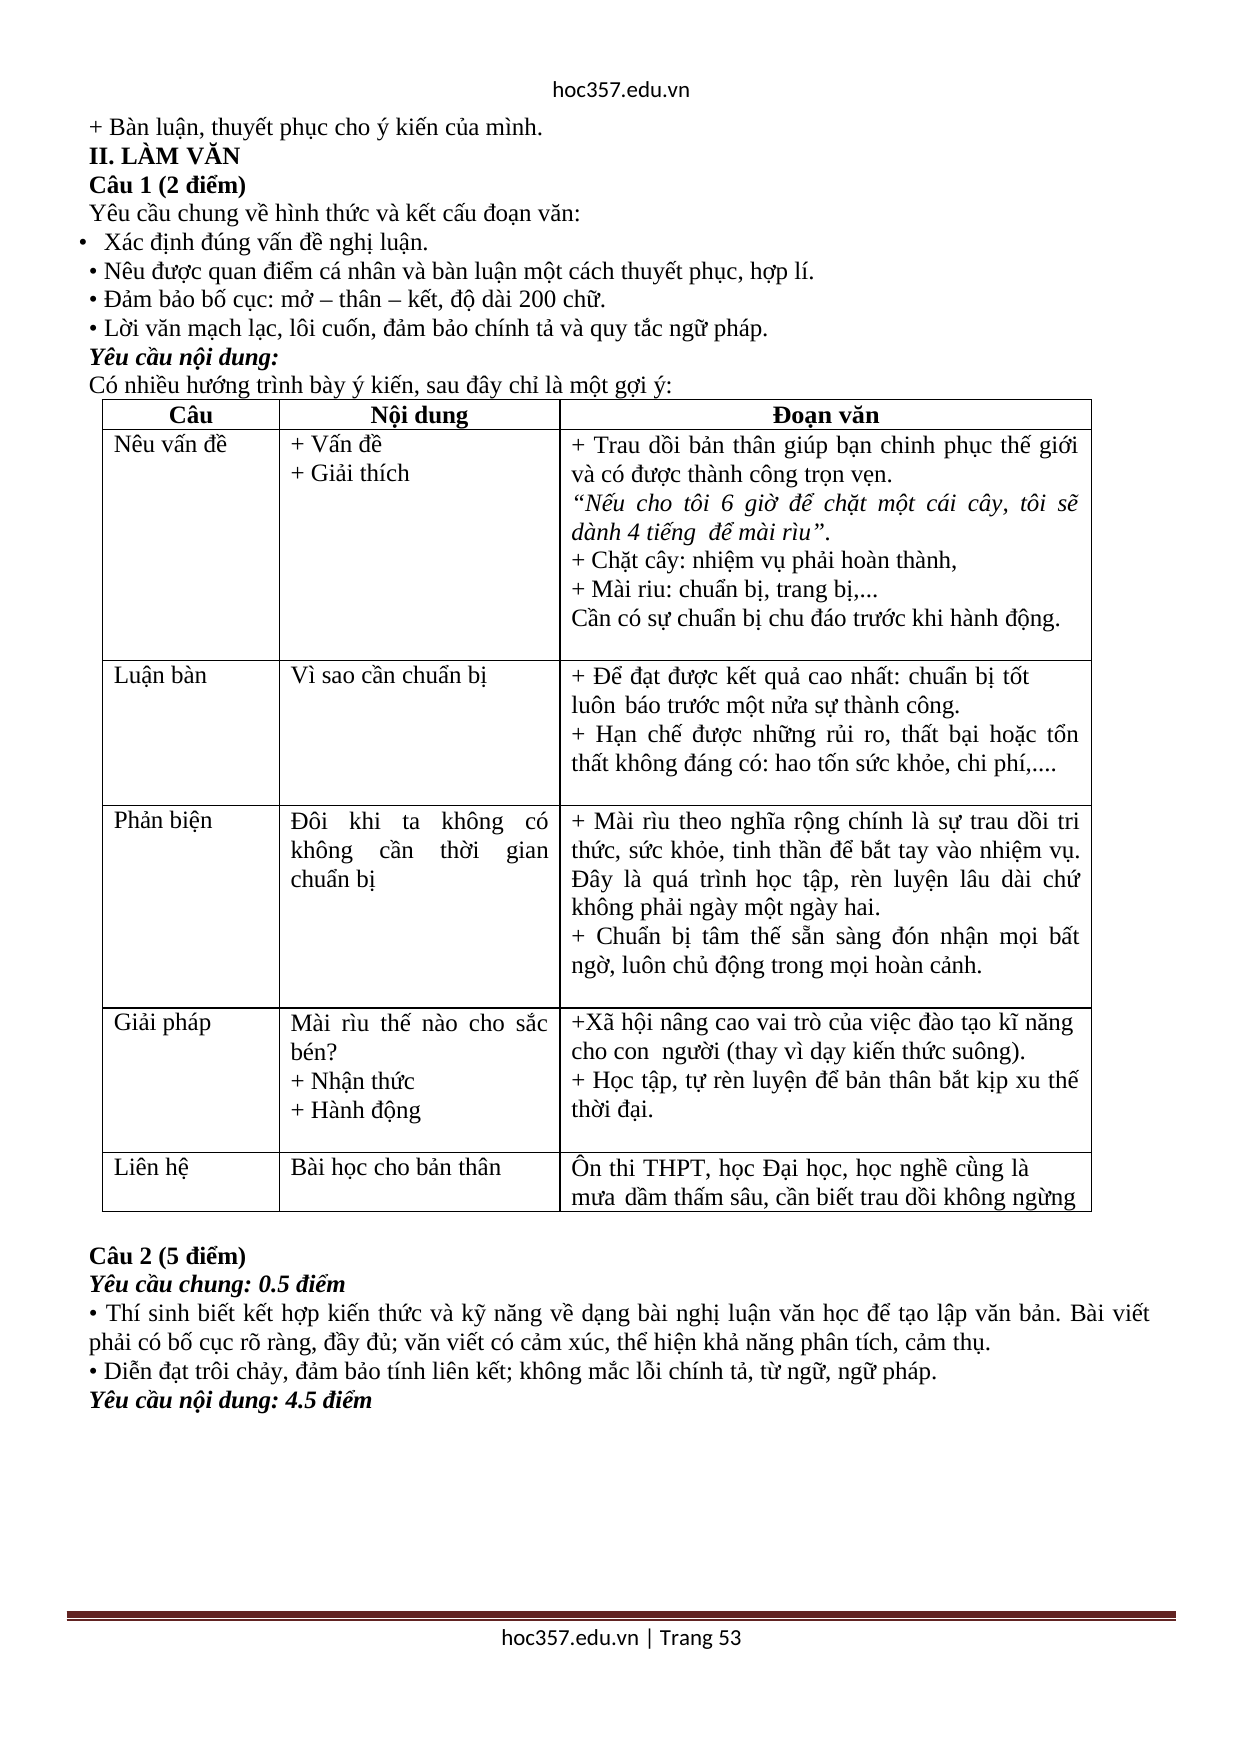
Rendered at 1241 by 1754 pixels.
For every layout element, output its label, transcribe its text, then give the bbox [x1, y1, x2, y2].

table_cell + Để đạt được kết quả cao nhất: chuẩn bị tốt luôn báo trước một nửa sự thành công. + Hạn chế được những rủi ro, thất bại hoặc tổn thất không đáng có: hao tốn sức khỏe, chi phí,.... [561, 661, 1091, 805]
subtitle Yêu cầu chung: 0.5 điểm [89, 1270, 1176, 1298]
list Đảm bảo bố cục: mở – thân – kết, độ dài 200 chữ. [89, 284, 1176, 313]
list Lời văn mạch lạc, lôi cuốn, đảm bảo chính tả và quy tắc ngữ pháp. [89, 313, 1176, 342]
table_cell Nêu vấn đề [103, 430, 279, 660]
text + Bàn luận, thuyết phục cho ý kiến của mình. [89, 112, 1176, 141]
table_cell Ôn thi THPT, học Đại học, học nghề cǜng là mưa dầm thấm sâu, cần biết trau dồi không ngừng nghỉ. [561, 1153, 1091, 1211]
table_header Câu [103, 400, 279, 429]
table_cell + Trau dồi bản thân giúp bạn chinh phục thế giới và có được thành công trọn vẹn. “Nếu cho tôi 6 giờ để chặt một cái cây, tôi sẽ dành 4 tiếng để mài rìu”. + Chặt cây: nhiệm vụ phải hoàn thành, + Mài riu: chuẩn bị, trang bị,... Cần có sự chuẩn bị chu đáo trước khi hành động. [561, 430, 1091, 660]
list Diễn đạt trôi chảy, đảm bảo tính liên kết; không mắc lỗi chính tả, từ ngữ, ngữ pháp. [89, 1356, 1176, 1384]
table_cell Liên hệ [103, 1153, 279, 1211]
subtitle Câu 2 (5 điểm) [89, 1241, 1176, 1270]
subtitle Yêu cầu nội dung: [89, 342, 1176, 371]
table_cell Giải pháp [103, 1009, 279, 1152]
table_cell +Xã hội nâng cao vai trò của việc đào tạo kĩ năng cho con người (thay vì dạy kiến thức suông). + Học tập, tự rèn luyện để bản thân bắt kịp xu thế thời đại. [561, 1009, 1091, 1152]
table_cell + Vấn đề + Giải thích [280, 430, 559, 660]
table_header Đoạn văn [561, 400, 1091, 429]
table_cell Phản biện [103, 806, 279, 1007]
table_cell Đôi khi ta không có không cần thời gian chuẩn bị [280, 806, 559, 1007]
text Có nhiều hướng trình bày ý kiến, sau đây chỉ là một gợi ý: [89, 371, 1176, 399]
subtitle LÀM VĂN Câu 1 (2 điểm) [89, 141, 247, 199]
table_cell Bài học cho bản thân [280, 1153, 559, 1211]
table_cell Luận bàn [103, 661, 279, 805]
subtitle Yêu cầu nội dung: 4.5 điểm [89, 1385, 1176, 1414]
table_header Nội dung [280, 400, 559, 429]
list Xác định đúng vấn đề nghị luận. [78, 227, 1176, 256]
list Thí sinh biết kết hợp kiến thức và kỹ năng về dạng bài nghị luận văn học để tạo lập văn bản. Bài viết phải có bố cục rõ ràng, đầy đủ; văn viết có cảm xúc, thể hiện khả năng phân tích, cảm thụ. [89, 1298, 1151, 1356]
table_cell Vì sao cần chuẩn bị [280, 661, 559, 805]
table_cell + Mài rìu theo nghĩa rộng chính là sự trau dồi tri thức, sức khỏe, tinh thần để bắt tay vào nhiệm vụ. Đây là quá trình học tập, rèn luyện lâu dài chứ không phải ngày một ngày hai. + Chuẩn bị tâm thế sẵn sàng đón nhận mọi bất ngờ, luôn chủ động trong mọi hoàn cảnh. [561, 806, 1091, 1007]
text Yêu cầu chung về hình thức và kết cấu đoạn văn: [89, 199, 1176, 227]
list Nêu được quan điểm cá nhân và bàn luận một cách thuyết phục, hợp lí. [89, 256, 1176, 284]
table_cell Mài rìu thế nào cho sắc bén? + Nhận thức + Hành động [280, 1009, 559, 1152]
